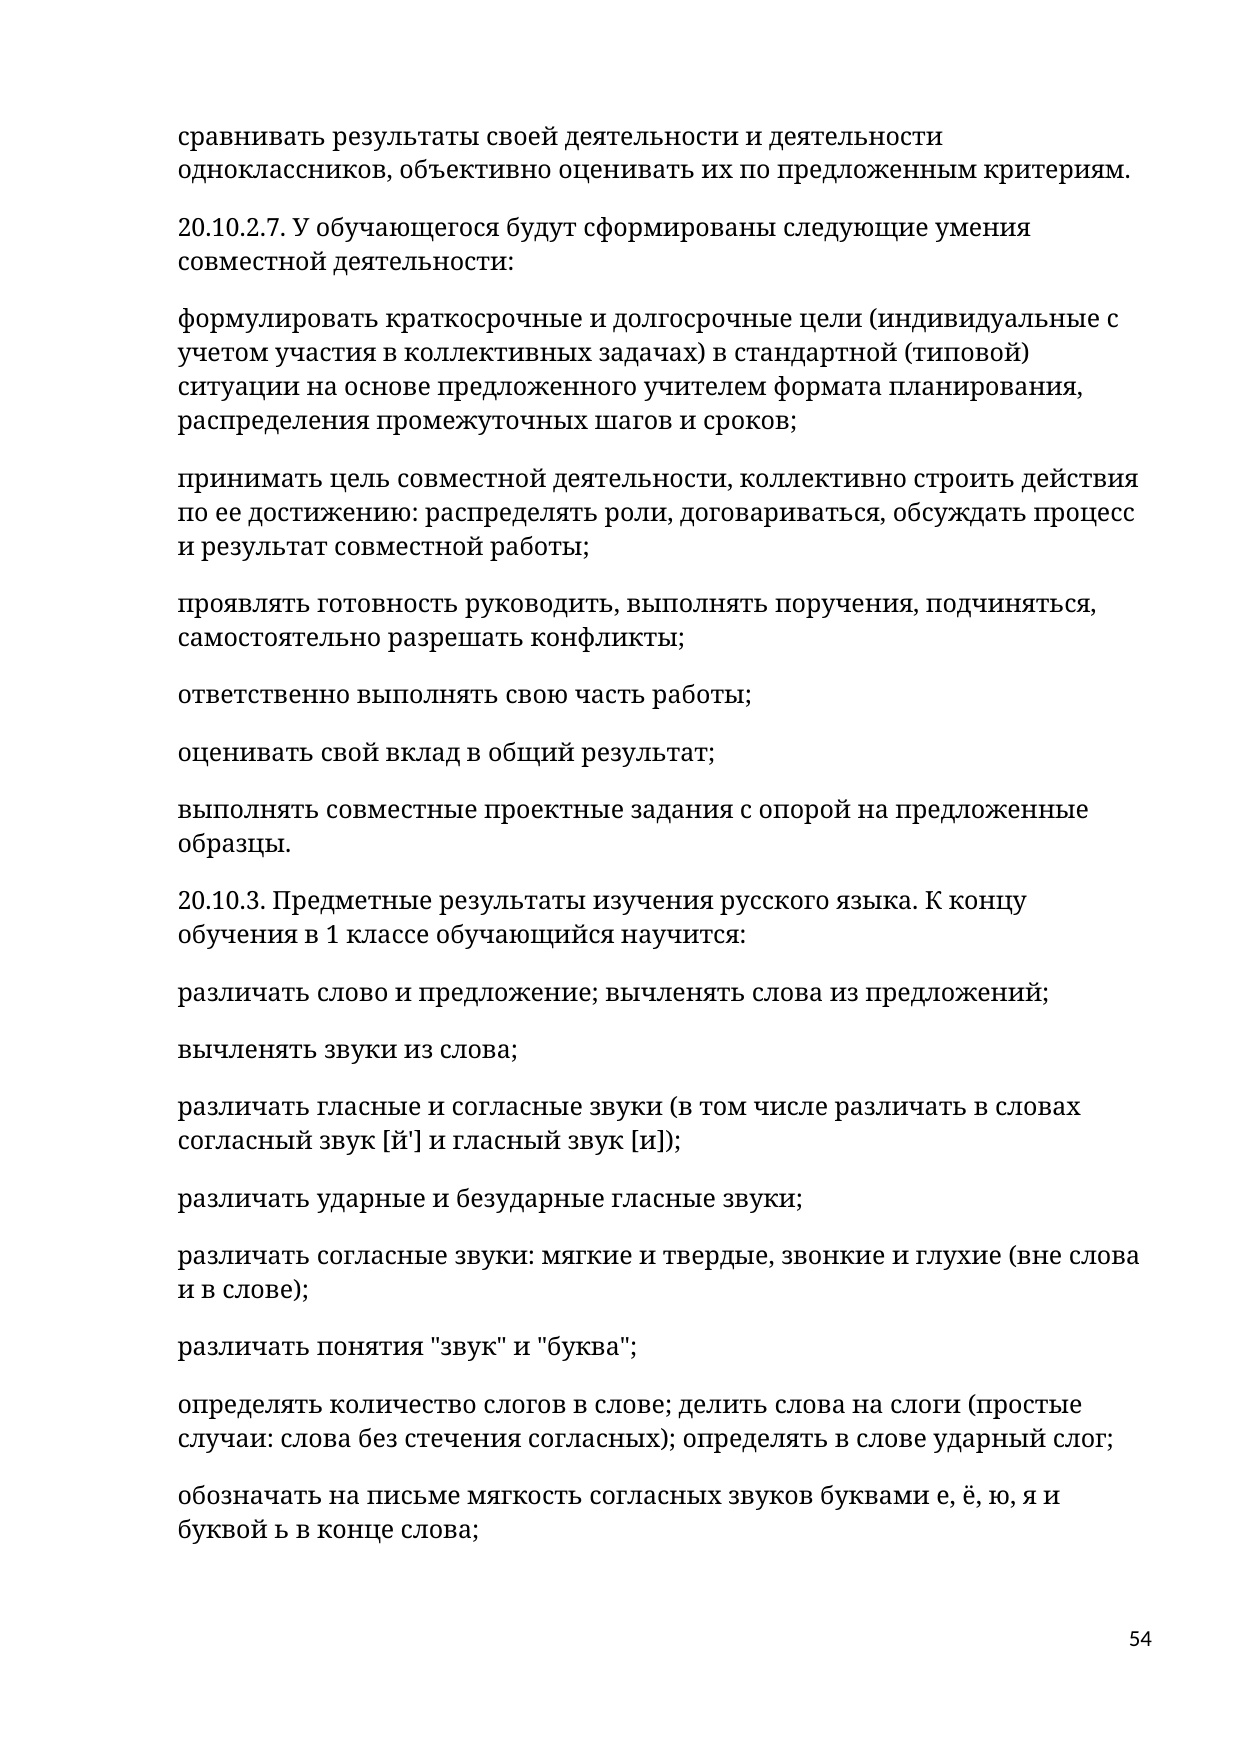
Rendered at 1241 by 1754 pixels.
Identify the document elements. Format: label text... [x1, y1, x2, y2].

text выполнять совместные проектные задания с опорой на предложенные образцы. [177, 792, 1152, 860]
text 20.10.3. Предметные результаты изучения русского языка. К концу обучения в 1 классе обучающийся научится: [177, 883, 1152, 951]
text оценивать свой вклад в общий результат; [177, 734, 1152, 768]
text различать гласные и согласные звуки (в том числе различать в словах согласный звук [й'] и гласный звук [и]); [177, 1089, 1152, 1157]
text обозначать на письме мягкость согласных звуков буквами е, ё, ю, я и буквой ь в конце слова; [177, 1478, 1152, 1546]
text принимать цель совместной деятельности, коллективно строить действия по ее достижению: распределять роли, договариваться, обсуждать процесс и результат совместной работы; [177, 460, 1152, 562]
text определять количество слогов в слове; делить слова на слоги (простые случаи: слова без стечения согласных); определять в слове ударный слог; [177, 1386, 1152, 1454]
text вычленять звуки из слова; [177, 1032, 1152, 1066]
text формулировать краткосрочные и долгосрочные цели (индивидуальные с учетом участия в коллективных задачах) в стандартной (типовой) ситуации на основе предложенного учителем формата планирования, распределения промежуточных шагов и сроков; [177, 301, 1152, 437]
text сравнивать результаты своей деятельности и деятельности одноклассников, объективно оценивать их по предложенным критериям. [177, 118, 1152, 186]
text ответственно выполнять свою часть работы; [177, 677, 1152, 711]
text различать слово и предложение; вычленять слова из предложений; [177, 974, 1152, 1008]
text проявлять готовность руководить, выполнять поручения, подчиняться, самостоятельно разрешать конфликты; [177, 586, 1152, 654]
text 20.10.2.7. У обучающегося будут сформированы следующие умения совместной деятельности: [177, 209, 1152, 278]
text различать согласные звуки: мягкие и твердые, звонкие и глухие (вне слова и в слове); [177, 1238, 1152, 1306]
text различать ударные и безударные гласные звуки; [177, 1180, 1152, 1214]
text различать понятия "звук" и "буква"; [177, 1329, 1152, 1363]
